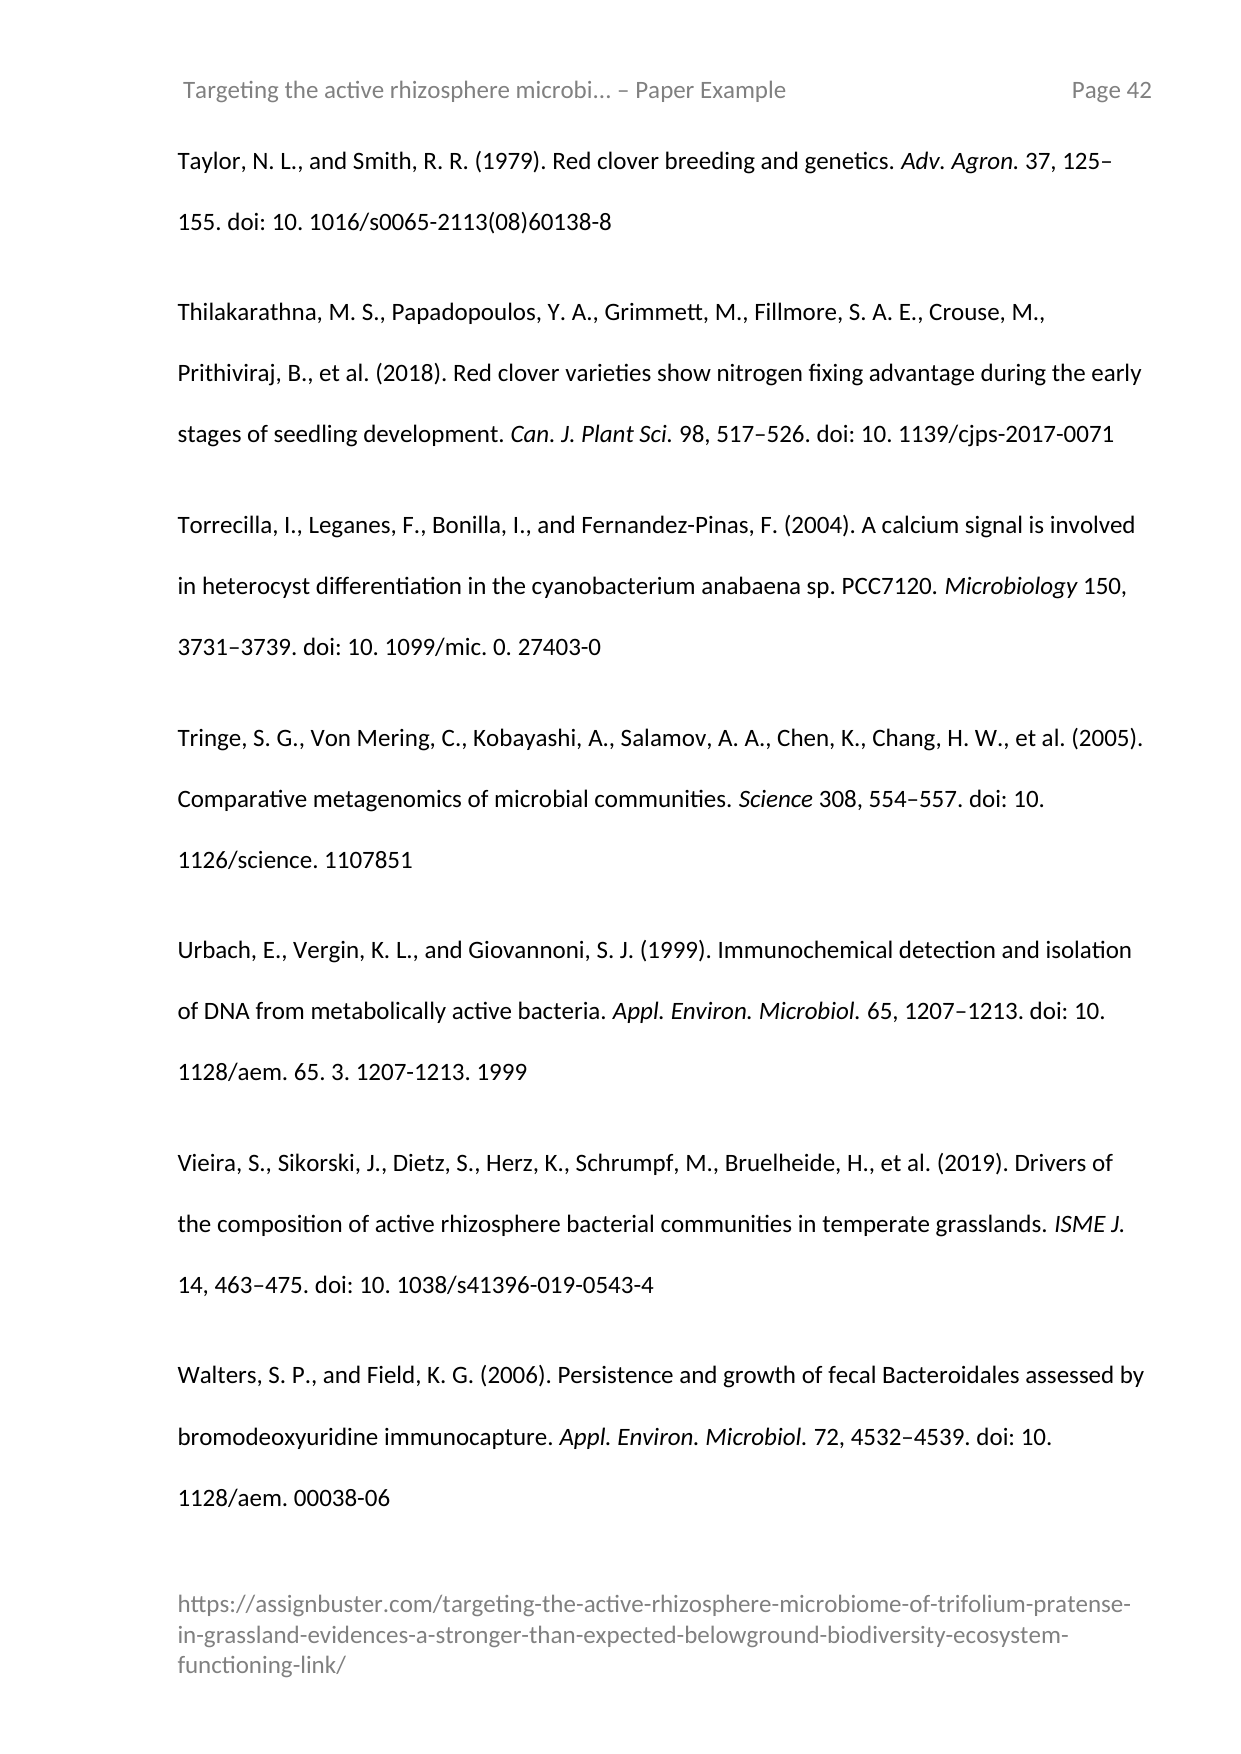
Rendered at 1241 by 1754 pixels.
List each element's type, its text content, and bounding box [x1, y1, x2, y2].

text Vieira, S., Sikorski, J., Dietz, S., Herz, K., Schrumpf, M., Bruelheide, H., et al. (2019). Drivers of the composition of active rhizosphere bacterial communities in temperate grasslands. ISME J. 14, 463–475. doi: 10. 1038/s41396-019-0543-4 [177, 1147, 1152, 1299]
text Walters, S. P., and Field, K. G. (2006). Persistence and growth of fecal Bacteroidales assessed by bromodeoxyuridine immunocapture. Appl. Environ. Microbiol. 72, 4532–4539. doi: 10. 1128/aem. 00038-06 [177, 1359, 1152, 1512]
text Tringe, S. G., Von Mering, C., Kobayashi, A., Salamov, A. A., Chen, K., Chang, H. W., et al. (2005). Comparative metagenomics of microbial communities. Science 308, 554–557. doi: 10. 1126/science. 1107851 [177, 722, 1152, 874]
text Urbach, E., Vergin, K. L., and Giovannoni, S. J. (1999). Immunochemical detection and isolation of DNA from metabolically active bacteria. Appl. Environ. Microbiol. 65, 1207–1213. doi: 10. 1128/aem. 65. 3. 1207-1213. 1999 [177, 934, 1152, 1087]
text Taylor, N. L., and Smith, R. R. (1979). Red clover breeding and genetics. Adv. Agron. 37, 125–155. doi: 10. 1016/s0065-2113(08)60138-8 [177, 145, 1152, 237]
text Thilakarathna, M. S., Papadopoulos, Y. A., Grimmett, M., Fillmore, S. A. E., Crouse, M., Prithiviraj, B., et al. (2018). Red clover varieties show nitrogen fixing advantage during the early stages of seedling development. Can. J. Plant Sci. 98, 517–526. doi: 10. 1139/cjps-2017-0071 [177, 297, 1152, 449]
text Torrecilla, I., Leganes, F., Bonilla, I., and Fernandez-Pinas, F. (2004). A calcium signal is involved in heterocyst differentiation in the cyanobacterium anabaena sp. PCC7120. Microbiology 150, 3731–3739. doi: 10. 1099/mic. 0. 27403-0 [177, 509, 1152, 662]
